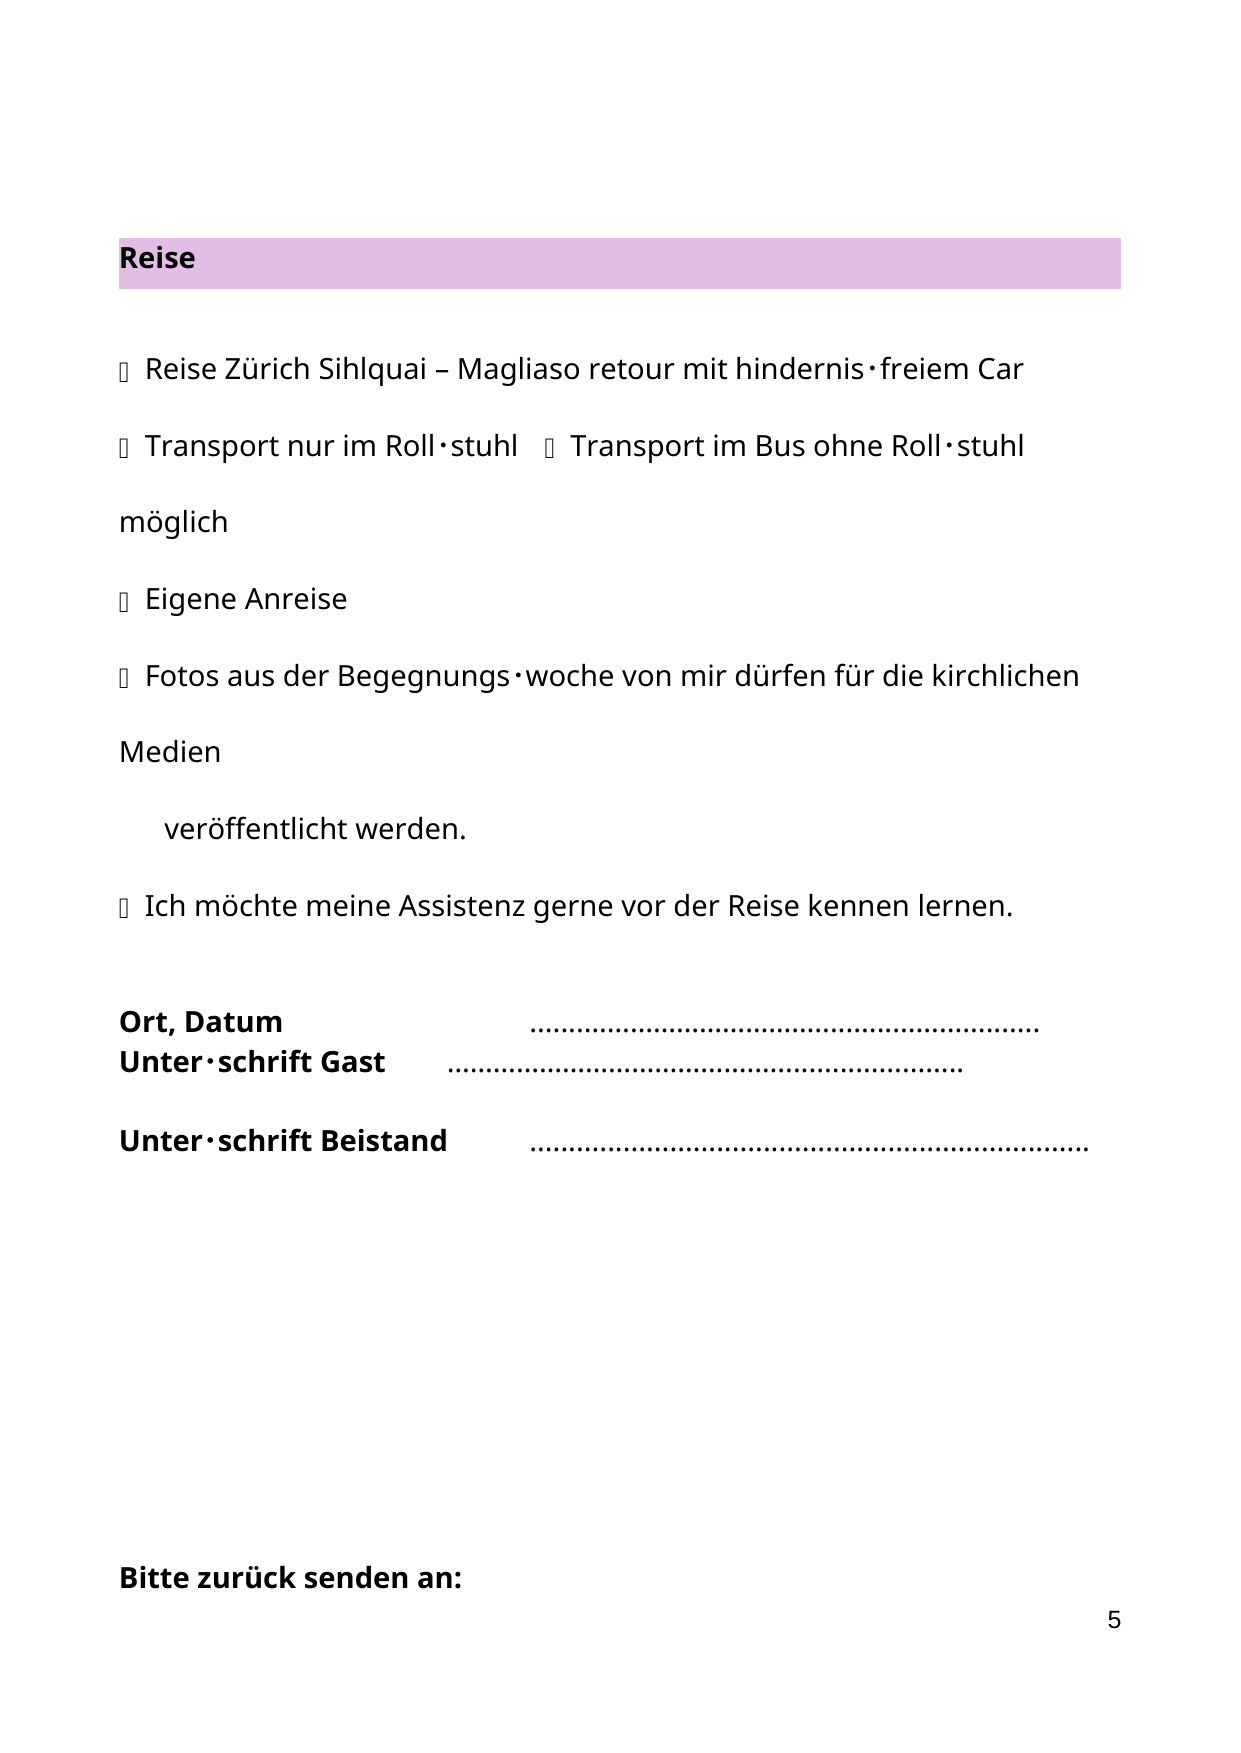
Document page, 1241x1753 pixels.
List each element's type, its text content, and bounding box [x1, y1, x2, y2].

text Unter･schrift Gast ………………………………….…........................ [119, 1041, 1121, 1081]
text veröffentlicht werden. [119, 808, 1121, 859]
text Transport nur im Roll･stuhl Transport im Bus ohne Roll･stuhl möglich [119, 425, 1121, 553]
text Reise [119, 238, 1121, 289]
text Unter･schrift Beistand ........................................................................ [119, 1120, 1121, 1160]
text Ich möchte meine Assistenz gerne vor der Reise kennen lernen. [119, 885, 1121, 936]
text Fotos aus der Begegnungs･woche von mir dürfen für die kirchlichen Medien [119, 655, 1121, 783]
text Ort, Datum .......…………………………............................. [119, 1001, 1121, 1041]
text Bitte zurück senden an: [119, 1557, 1121, 1597]
text Reise Zürich Sihlquai – Magliaso retour mit hindernis･freiem Car [119, 348, 1121, 399]
text Eigene Anreise [119, 578, 1121, 629]
